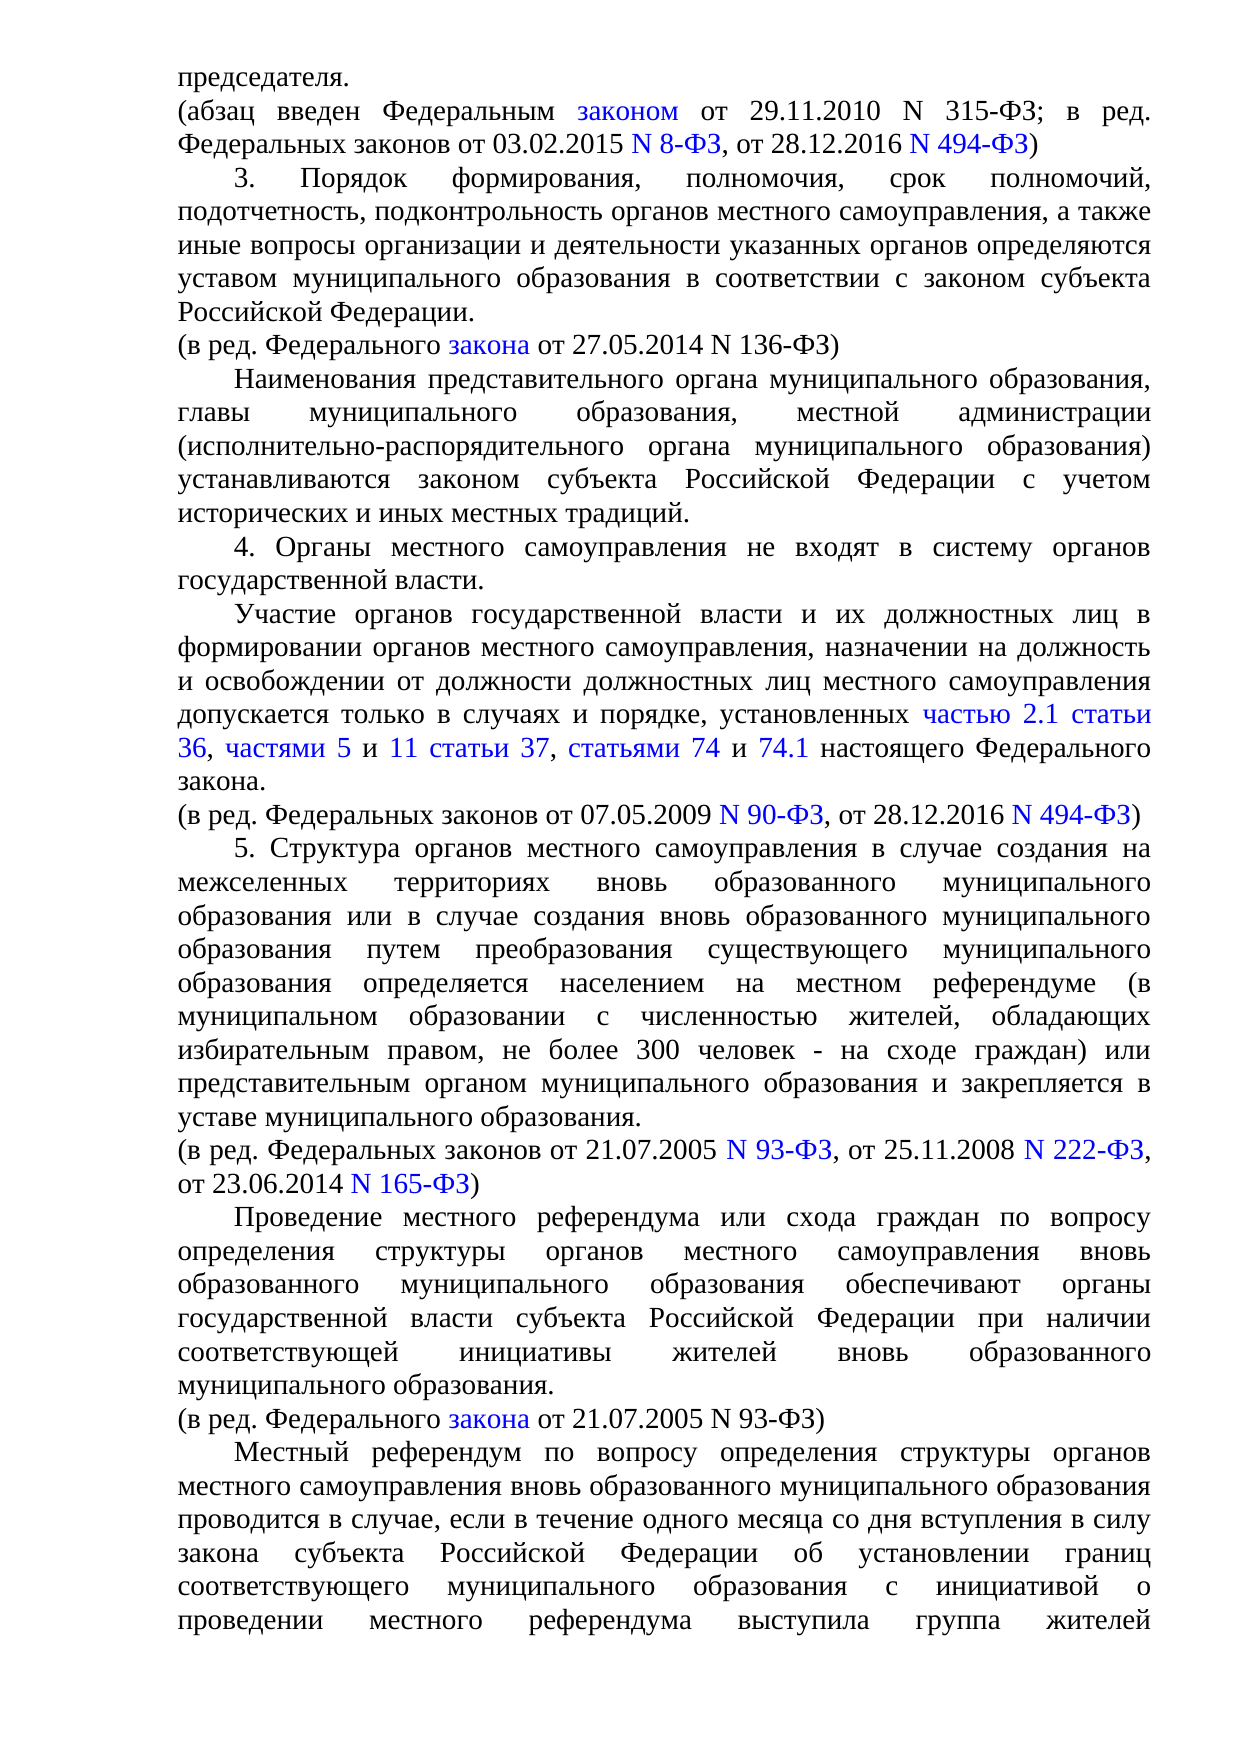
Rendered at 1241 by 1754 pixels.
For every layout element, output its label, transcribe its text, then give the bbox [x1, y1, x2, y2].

text Проведение местного референдума или схода граждан по вопросу определения структуры органов местного самоуправления вновь образованного муниципального образования обеспечивают органы государственной власти субъекта Российской Федерации при наличии соответствующей инициативы жителей вновь образованного муниципального образования. [177, 1199, 1152, 1401]
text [177, 1434, 1152, 1636]
text (в ред. Федерального закона от 27.05.2014 N 136-ФЗ) [177, 327, 1152, 361]
text Участие органов государственной власти и их должностных лиц в формировании органов местного самоуправления, назначении на должность и освобождении от должности должностных лиц местного самоуправления допускается только в случаях и порядке, установленных частью 2.1 статьи 36, частями 5 и 11 статьи 37, статьями 74 и 74.1 настоящего Федерального закона. [177, 596, 1152, 797]
text (в ред. Федеральных законов от 21.07.2005 N 93-ФЗ, от 25.11.2008 N 222-ФЗ, от 23.06.2014 N 165-ФЗ) [177, 1132, 1152, 1199]
text (в ред. Федеральных законов от 07.05.2009 N 90-ФЗ, от 28.12.2016 N 494-ФЗ) [177, 797, 1152, 831]
text 3. Порядок формирования, полномочия, срок полномочий, подотчетность, подконтрольность органов местного самоуправления, а также иные вопросы организации и деятельности указанных органов определяются уставом муниципального образования в соответствии с законом субъекта Российской Федерации. [177, 160, 1152, 327]
text (абзац введен Федеральным законом от 29.11.2010 N 315-ФЗ; в ред. Федеральных законов от 03.02.2015 N 8-ФЗ, от 28.12.2016 N 494-ФЗ) [177, 93, 1152, 160]
text 4. Органы местного самоуправления не входят в систему органов государственной власти. [177, 529, 1152, 596]
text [177, 59, 1152, 93]
text (в ред. Федерального закона от 21.07.2005 N 93-ФЗ) [177, 1401, 1152, 1434]
text 5. Структура органов местного самоуправления в случае создания на межселенных территориях вновь образованного муниципального образования или в случае создания вновь образованного муниципального образования путем преобразования существующего муниципального образования определяется населением на местном референдуме (в муниципальном образовании с численностью жителей, обладающих избирательным правом, не более 300 человек - на сходе граждан) или представительным органом муниципального образования и закрепляется в уставе муниципального образования. [177, 831, 1152, 1132]
text Наименования представительного органа муниципального образования, главы муниципального образования, местной администрации (исполнительно-распорядительного органа муниципального образования) устанавливаются законом субъекта Российской Федерации с учетом исторических и иных местных традиций. [177, 361, 1152, 529]
